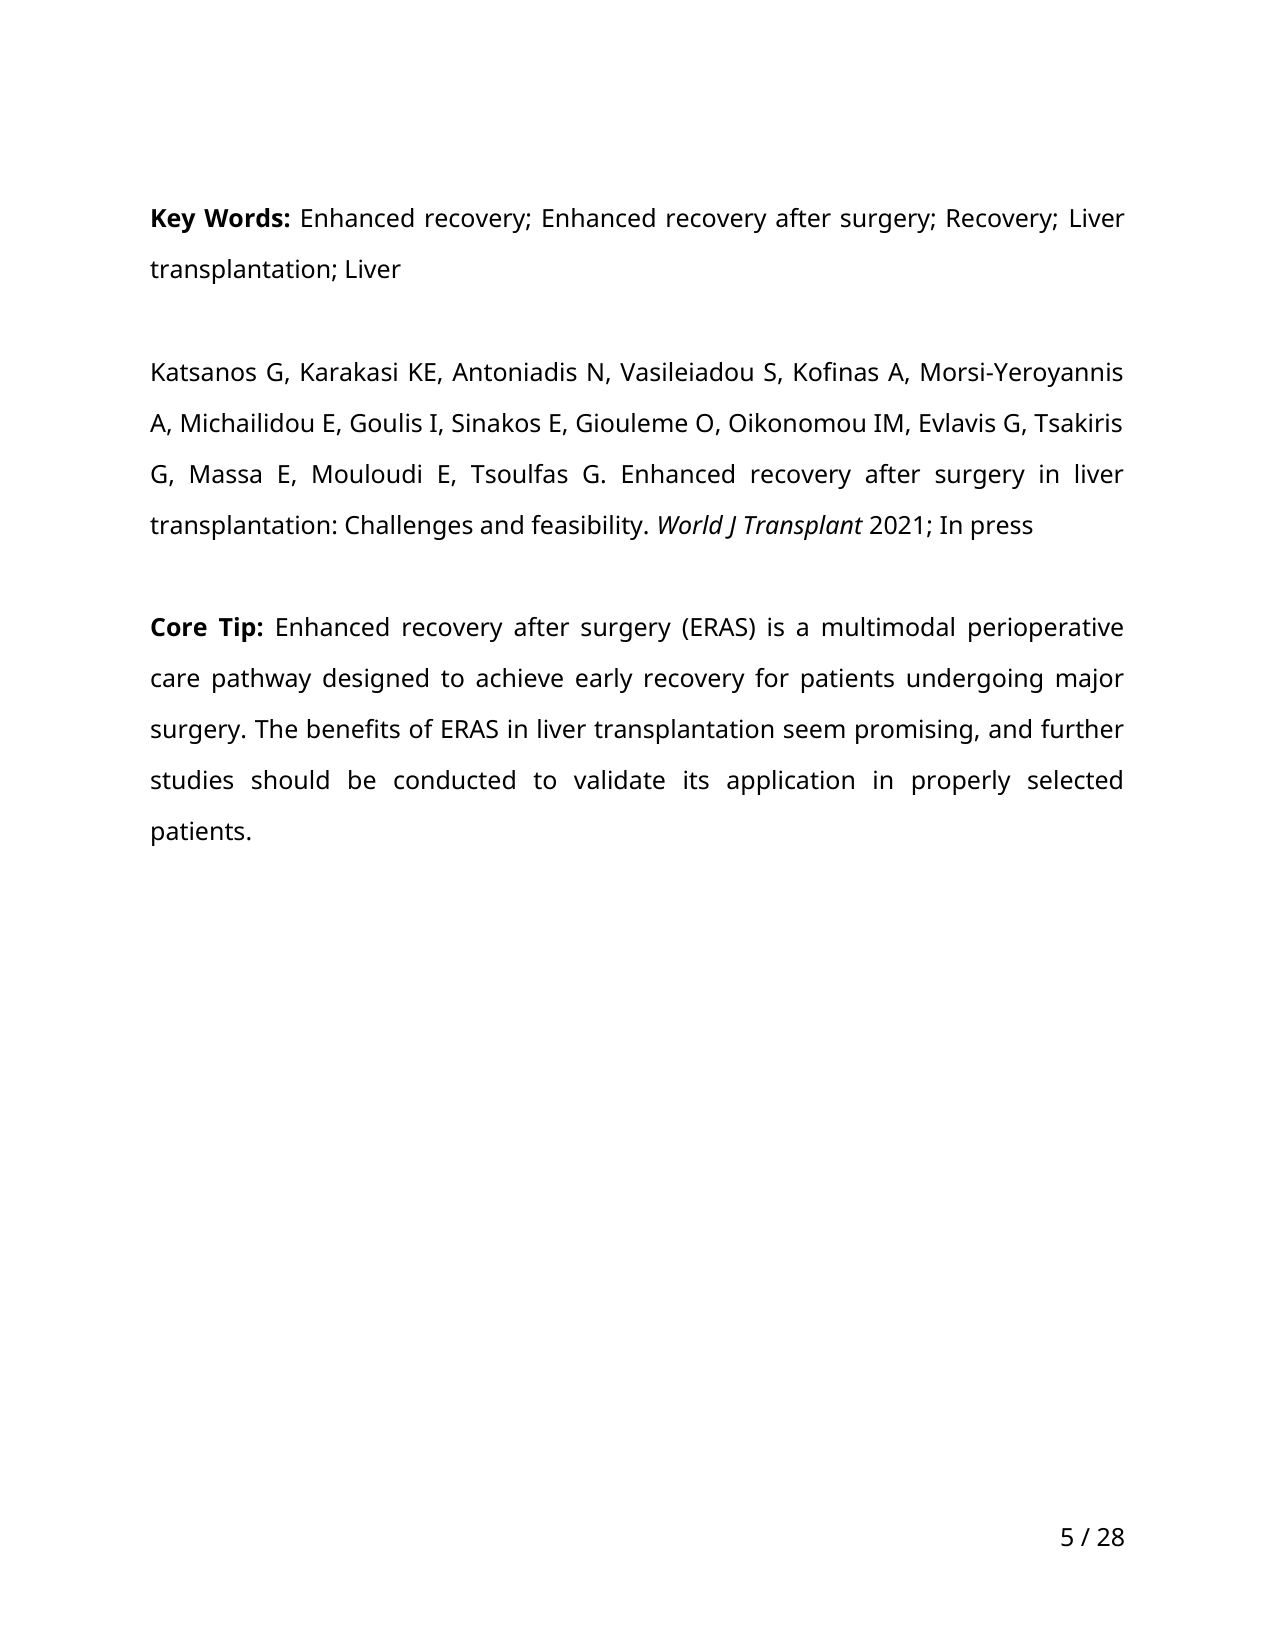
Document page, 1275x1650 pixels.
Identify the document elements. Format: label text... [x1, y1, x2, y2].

text Core Tip: Enhanced recovery after surgery (ERAS) is a multimodal perioperative care pathway designed to achieve early recovery for patients undergoing major surgery. The benefits of ERAS in liver transplantation seem promising, and further studies should be conducted to validate its application in properly selected patients. [150, 609, 1125, 848]
text Key Words: Enhanced recovery; Enhanced recovery after surgery; Recovery; Liver transplantation; Liver [150, 201, 1125, 286]
text Katsanos G, Karakasi KE, Antoniadis N, Vasileiadou S, Kofinas A, Morsi-Yeroyannis A, Michailidou E, Goulis I, Sinakos E, Giouleme O, Oikonomou IM, Evlavis G, Tsakiris G, Massa E, Mouloudi E, Tsoulfas G. Enhanced recovery after surgery in liver transplantation: Challenges and feasibility. World J Transplant 2021; In press [150, 354, 1125, 541]
